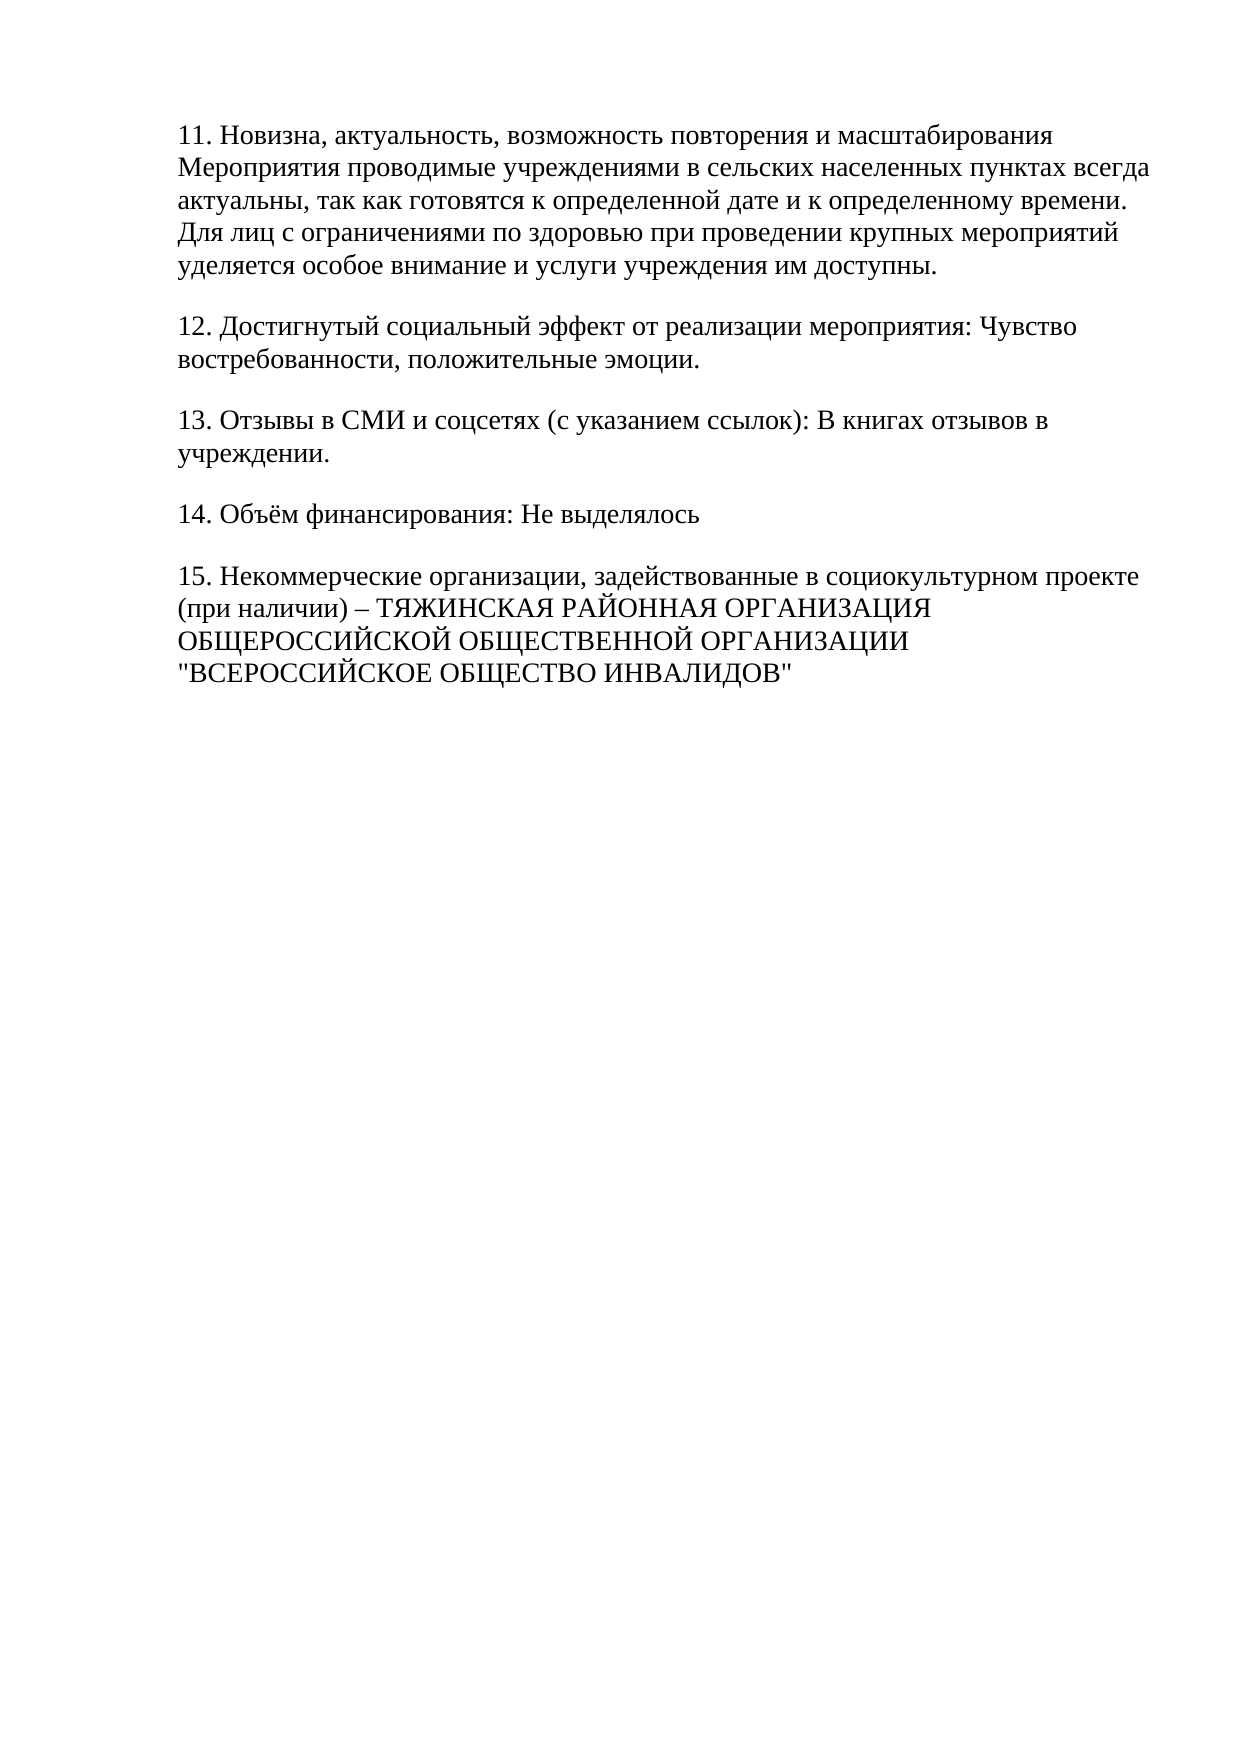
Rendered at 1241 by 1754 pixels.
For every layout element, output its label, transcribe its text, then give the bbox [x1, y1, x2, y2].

text 15. Некоммерческие организации, задействованные в социокультурном проекте (при наличии) – ТЯЖИНСКАЯ РАЙОННАЯ ОРГАНИЗАЦИЯ ОБЩЕРОССИЙСКОЙ ОБЩЕСТВЕННОЙ ОРГАНИЗАЦИИ "ВСЕРОССИЙСКОЕ ОБЩЕСТВО ИНВАЛИДОВ" [177, 559, 1152, 688]
text 14. Объём финансирования: Не выделялось [177, 497, 1152, 529]
text 11. Новизна, актуальность, возможность повторения и масштабирования Мероприятия проводимые учреждениями в сельских населенных пунктах всегда актуальны, так как готовятся к определенной дате и к определенному времени. Для лиц с ограничениями по здоровью при проведении крупных мероприятий уделяется особое внимание и услуги учреждения им доступны. [177, 118, 1152, 280]
text 13. Отзывы в СМИ и соцсетях (с указанием ссылок): В книгах отзывов в учреждении. [177, 403, 1152, 468]
text 12. Достигнутый социальный эффект от реализации мероприятия: Чувство востребованности, положительные эмоции. [177, 309, 1152, 374]
